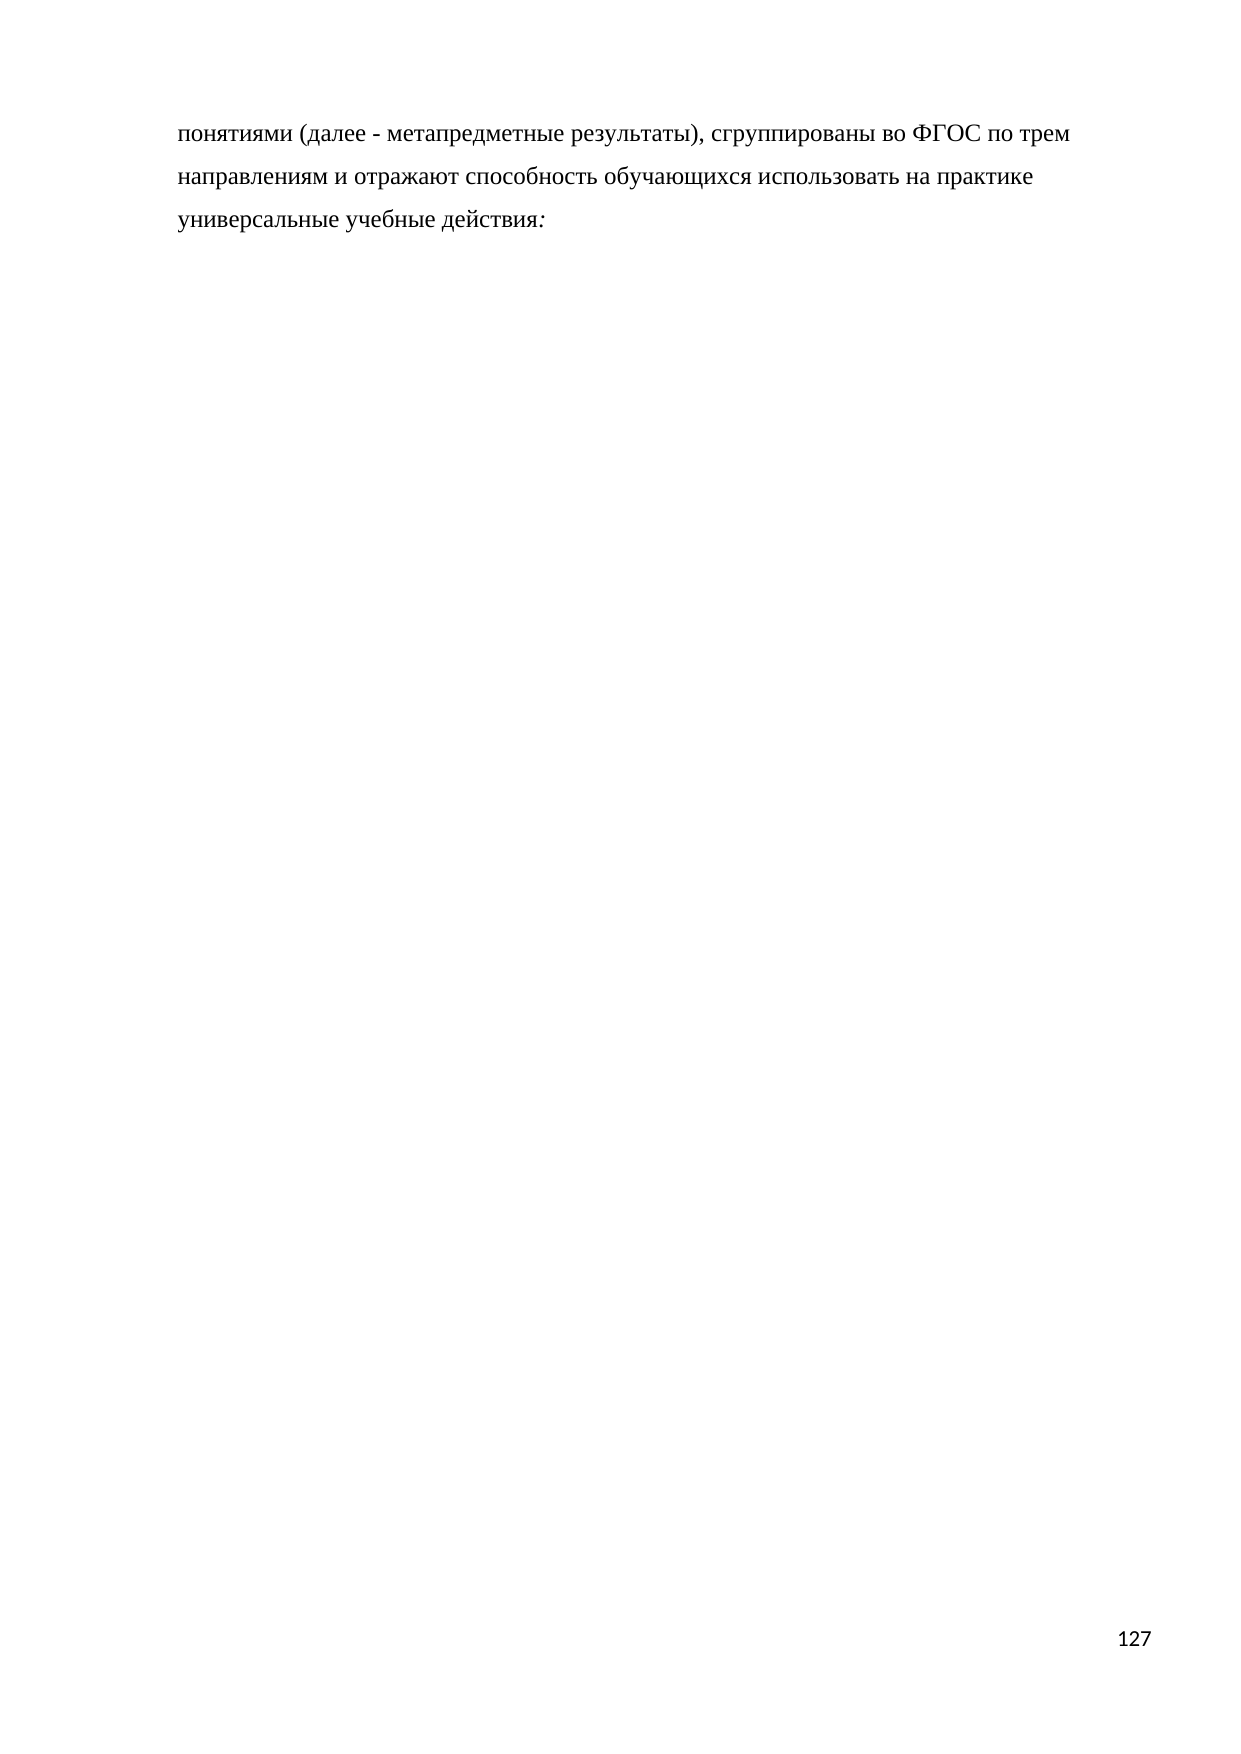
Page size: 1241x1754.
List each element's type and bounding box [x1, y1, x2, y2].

text [177, 118, 1152, 233]
